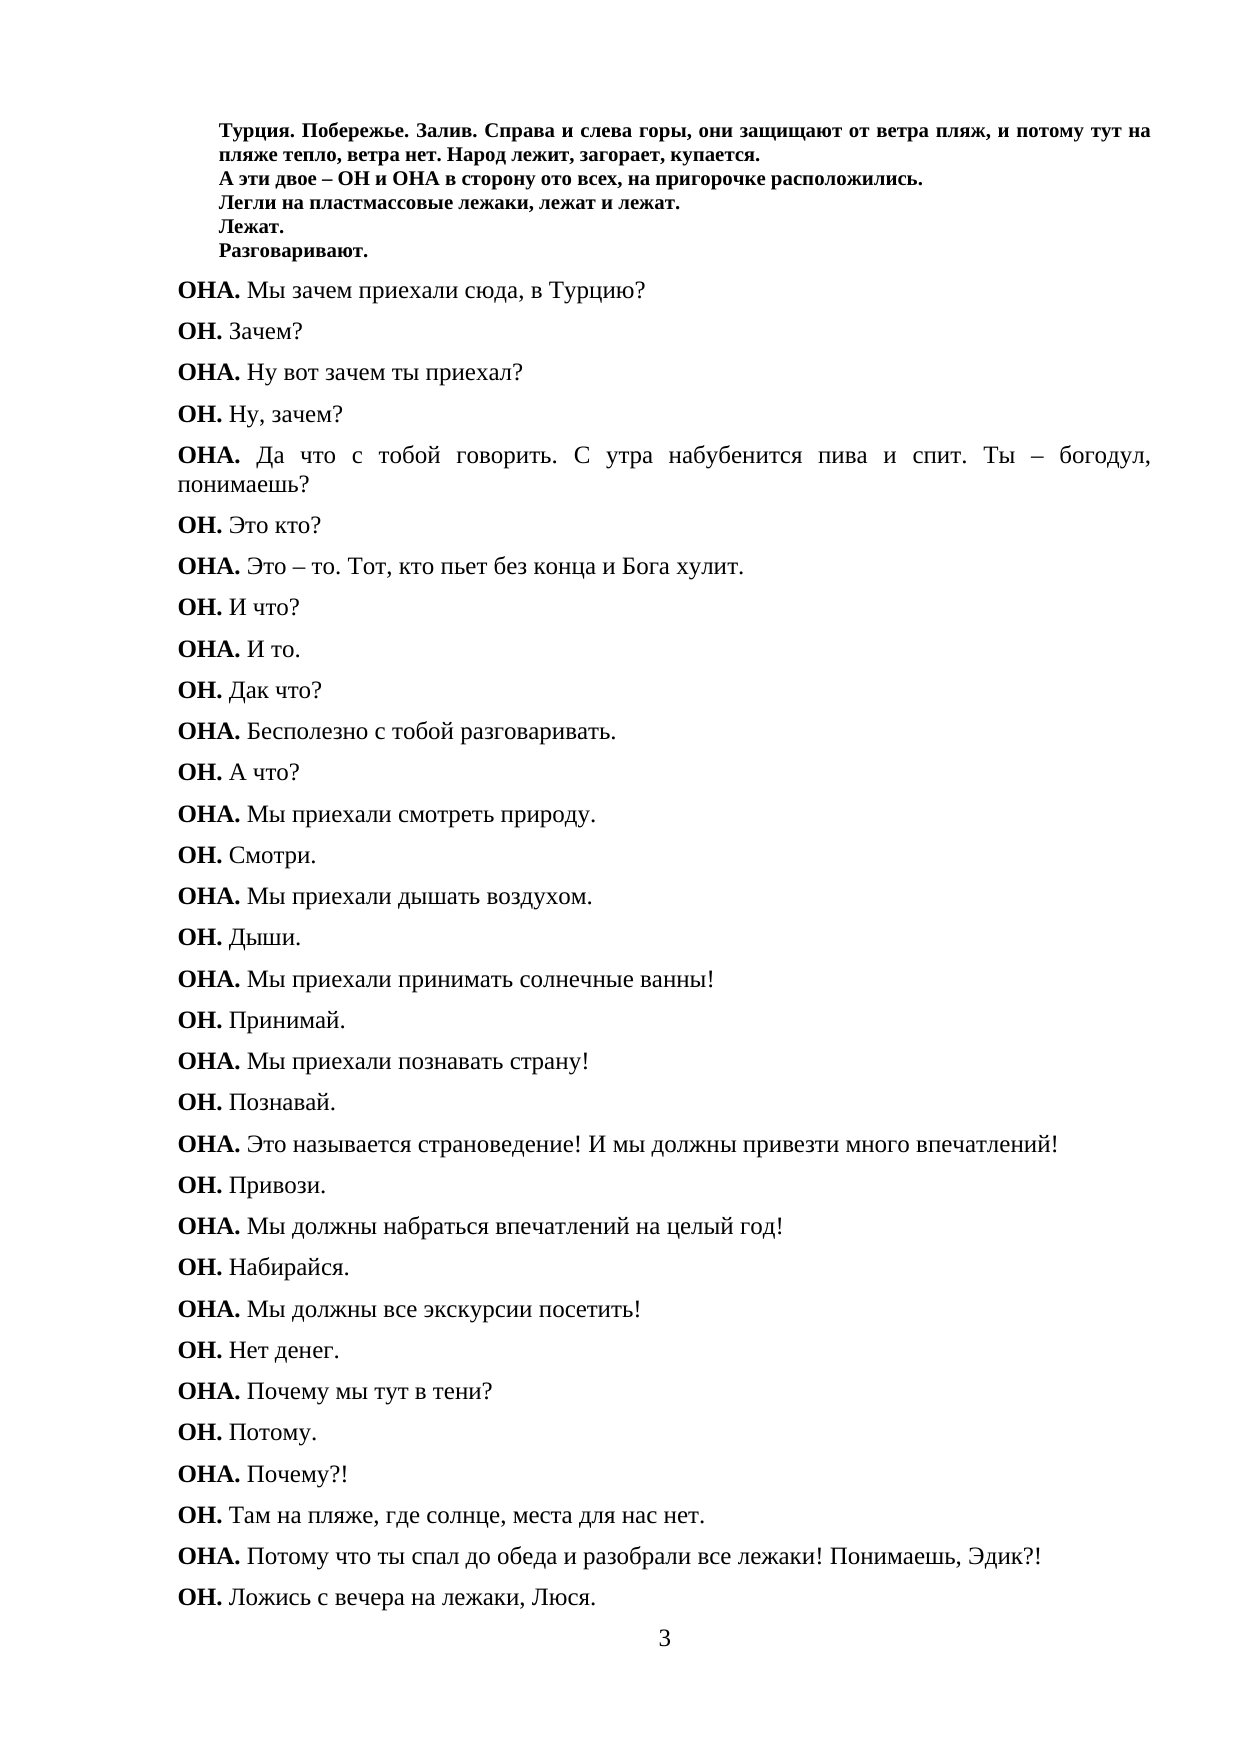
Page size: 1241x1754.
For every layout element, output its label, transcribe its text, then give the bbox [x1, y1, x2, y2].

text ОНА. Это – то. Тот, кто пьет без конца и Бога хулит. [177, 551, 1152, 580]
text ОН. Это кто? [177, 510, 1152, 539]
text Лежат. [218, 214, 1152, 238]
text ОН. Ложись с вечера на лежаки, Люся. [177, 1582, 1152, 1611]
text ОН. Привози. [177, 1170, 1152, 1199]
text ОНА. Мы приехали дышать воздухом. [177, 881, 1152, 910]
text ОН. Смотри. [177, 840, 1152, 869]
text ОНА. Потому что ты спал до обеда и разобрали все лежаки! Понимаешь, Эдик?! [177, 1541, 1152, 1570]
text ОНА. Мы приехали принимать солнечные ванны! [177, 964, 1152, 992]
text ОН. Там на пляже, где солнце, места для нас нет. [177, 1500, 1152, 1529]
text ОНА. Бесполезно с тобой разговаривать. [177, 716, 1152, 745]
text ОН. Ну, зачем? [177, 399, 1152, 427]
text ОН. И что? [177, 592, 1152, 621]
text ОН. А что? [177, 757, 1152, 786]
text Легли на пластмассовые лежаки, лежат и лежат. [218, 190, 1152, 214]
text ОНА. Почему мы тут в тени? [177, 1376, 1152, 1405]
text ОНА. Почему?! [177, 1459, 1152, 1487]
text ОНА. Да что с тобой говорить. С утра набубенится пива и спит. Ты – богодул, понимаешь? [177, 440, 1152, 497]
text ОН. Познавай. [177, 1087, 1152, 1116]
text ОН. Набирайся. [177, 1252, 1152, 1281]
text ОНА. Мы приехали смотреть природу. [177, 799, 1152, 827]
text ОН. Принимай. [177, 1005, 1152, 1034]
text Разговаривают. [218, 238, 1152, 262]
text ОНА. И то. [177, 634, 1152, 662]
text ОН. Зачем? [177, 316, 1152, 345]
text ОН. Дыши. [177, 922, 1152, 951]
text ОНА. Мы приехали познавать страну! [177, 1046, 1152, 1075]
text А эти двое – ОН и ОНА в сторону ото всех, на пригорочке расположились. [218, 166, 1152, 190]
text ОН. Дак что? [177, 675, 1152, 704]
text ОНА. Мы должны набраться впечатлений на целый год! [177, 1211, 1152, 1240]
text ОН. Нет денег. [177, 1335, 1152, 1364]
text Турция. Побережье. Залив. Справа и слева горы, они защищают от ветра пляж, и потому тут на пляже тепло, ветра нет. Народ лежит, загорает, купается. [218, 118, 1152, 166]
text ОНА. Ну вот зачем ты приехал? [177, 357, 1152, 386]
text ОН. Потому. [177, 1417, 1152, 1446]
text ОНА. Это называется страноведение! И мы должны привезти много впечатлений! [177, 1129, 1152, 1157]
text ОНА. Мы зачем приехали сюда, в Турцию? [177, 275, 1152, 304]
text ОНА. Мы должны все экскурсии посетить! [177, 1294, 1152, 1322]
